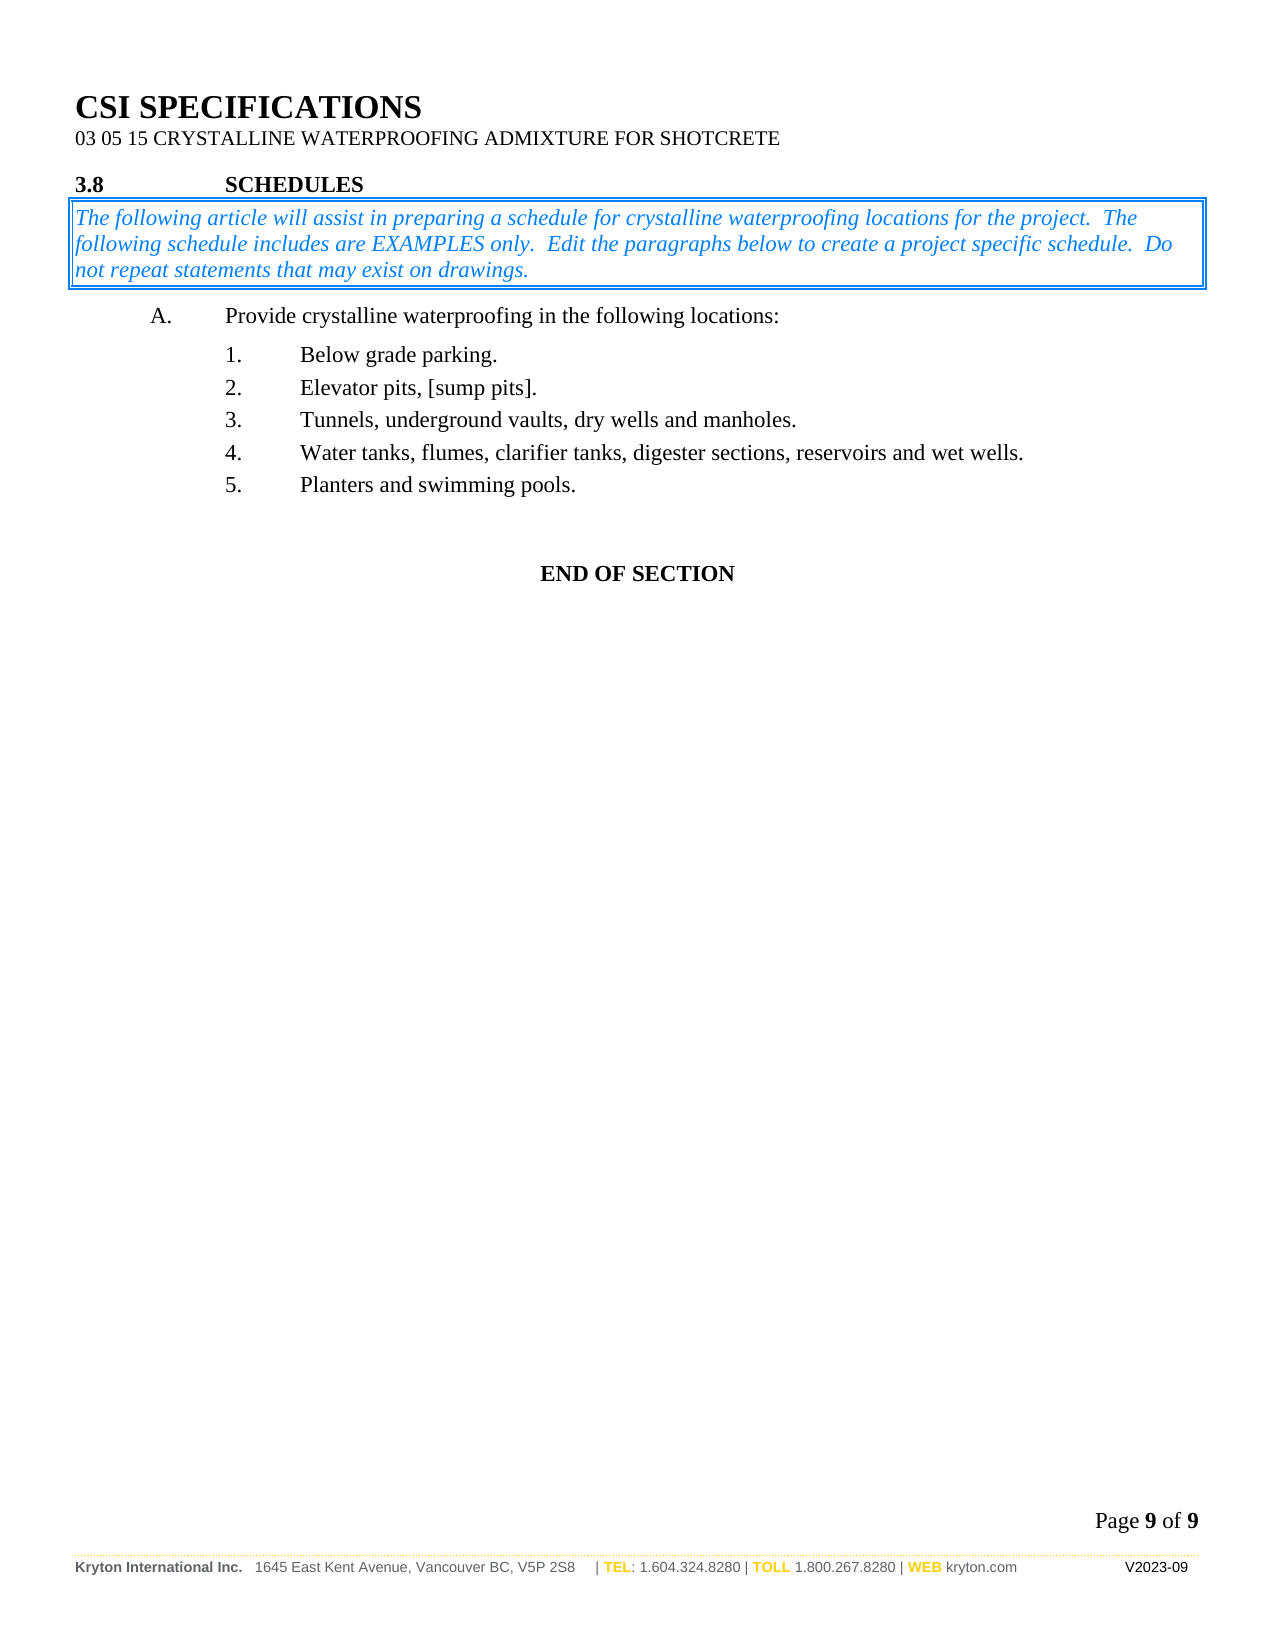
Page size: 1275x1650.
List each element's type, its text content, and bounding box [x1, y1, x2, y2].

subtitle SCHEDULES [75, 171, 1200, 197]
text END OF SECTION [75, 560, 1200, 587]
subtitle Tunnels, underground vaults, dry wells and manholes. [225, 406, 1200, 433]
subtitle Below grade parking. [225, 341, 1200, 367]
subtitle Elevator pits, [sump pits]. [225, 374, 1200, 400]
subtitle Water tanks, flumes, clarifier tanks, digester sections, reservoirs and wet wells. [225, 439, 1200, 465]
subtitle Provide crystalline waterproofing in the following locations: [150, 302, 1200, 328]
subtitle Planters and swimming pools. [225, 471, 1200, 498]
